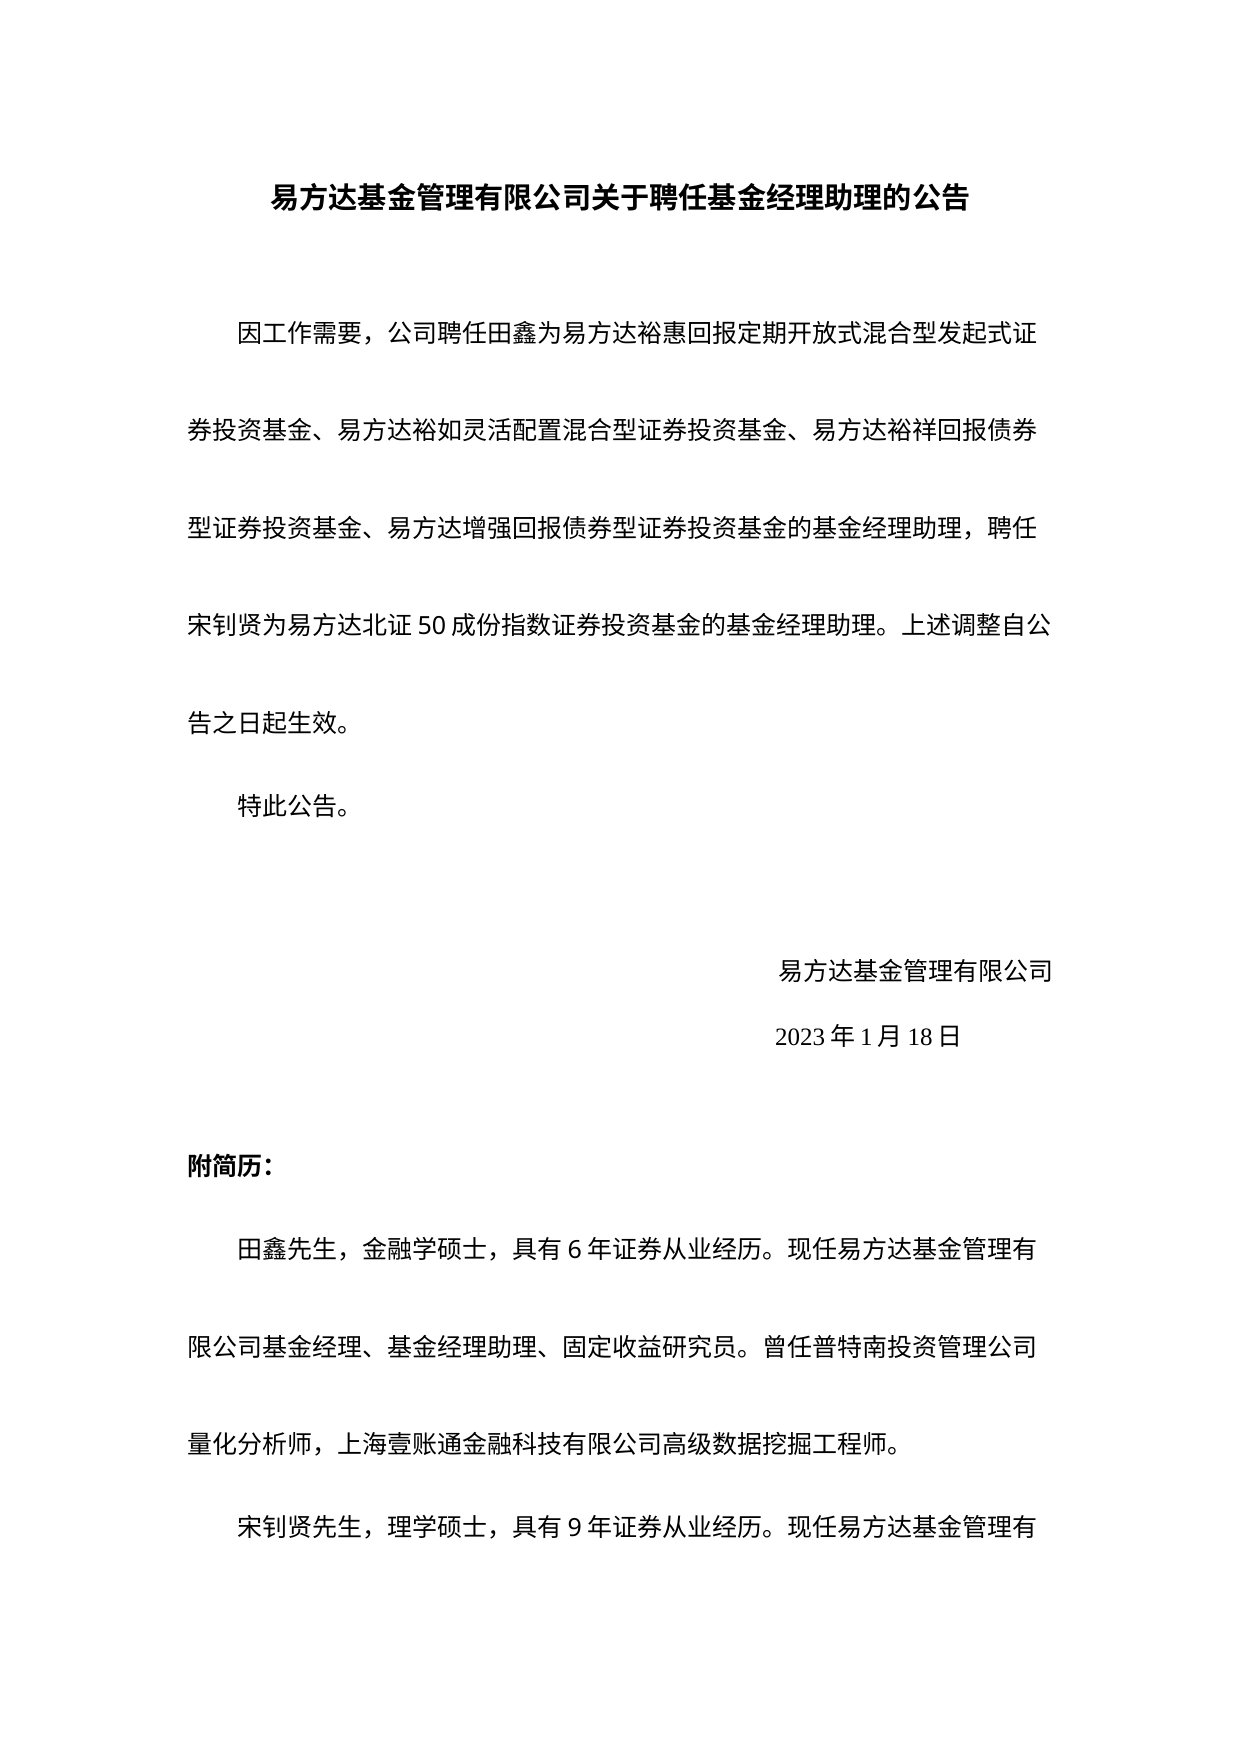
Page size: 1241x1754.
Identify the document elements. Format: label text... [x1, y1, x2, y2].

text 特此公告。 [187, 772, 1053, 837]
text 田鑫先生，金融学硕士，具有6年证券从业经历。现任易方达基金管理有限公司基金经理、基金经理助理、固定收益研究员。曾任普特南投资管理公司量化分析师，上海壹账通金融科技有限公司高级数据挖掘工程师。 [187, 1215, 1053, 1475]
text 附简历： [187, 1132, 1053, 1197]
text 易方达基金管理有限公司 [187, 937, 1053, 1002]
text 2023年1月18日 [187, 1002, 1053, 1067]
text 因工作需要，公司聘任田鑫为易方达裕惠回报定期开放式混合型发起式证券投资基金、易方达裕如灵活配置混合型证券投资基金、易方达裕祥回报债券型证券投资基金、易方达增强回报债券型证券投资基金的基金经理助理，聘任宋钊贤为易方达北证50成份指数证券投资基金的基金经理助理。上述调整自公告之日起生效。 [187, 299, 1053, 754]
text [187, 1493, 1053, 1558]
text 易方达基金管理有限公司关于聘任基金经理助理的公告 [187, 163, 1053, 228]
